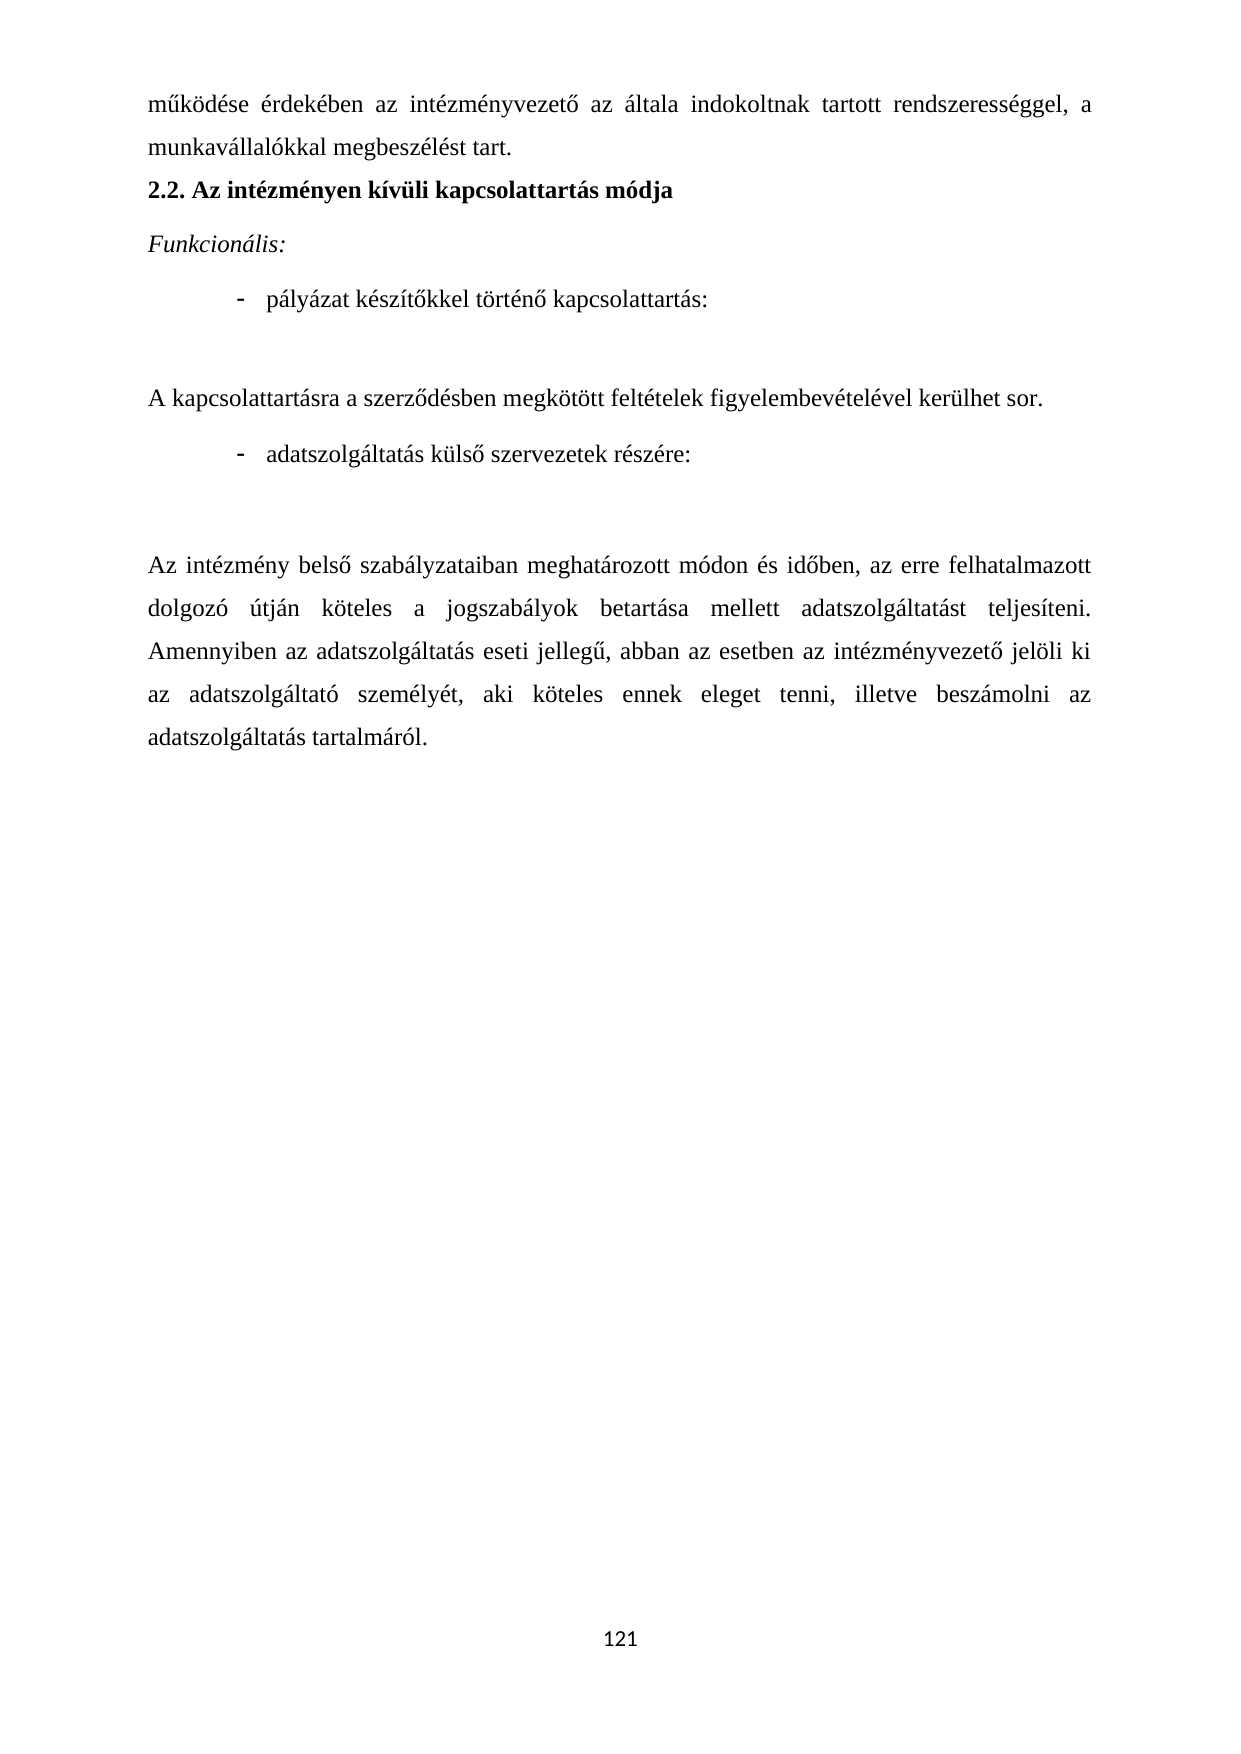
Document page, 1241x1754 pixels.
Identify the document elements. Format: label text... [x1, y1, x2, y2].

text Az intézmény belső szabályzataiban meghatározott módon és időben, az erre felhatalmazott dolgozó útján köteles a jogszabályok betartása mellett adatszolgáltatást teljesíteni. Amennyiben az adatszolgáltatás eseti jellegű, abban az esetben az intézményvezető jelöli ki az adatszolgáltató személyét, aki köteles ennek eleget tenni, illetve beszámolni az adatszolgáltatás tartalmáról. [148, 550, 1092, 751]
text A kapcsolattartásra a szerződésben megkötött feltételek figyelembevételével kerülhet sor. [148, 383, 1092, 412]
list adatszolgáltatás külső szervezetek részére: [236, 439, 1092, 467]
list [148, 89, 1092, 161]
text Funkcionális: [148, 229, 1092, 257]
text 2.2. Az intézményen kívüli kapcsolattartás módja [148, 175, 1092, 204]
list pályázat készítőkkel történő kapcsolattartás: [236, 284, 1092, 313]
